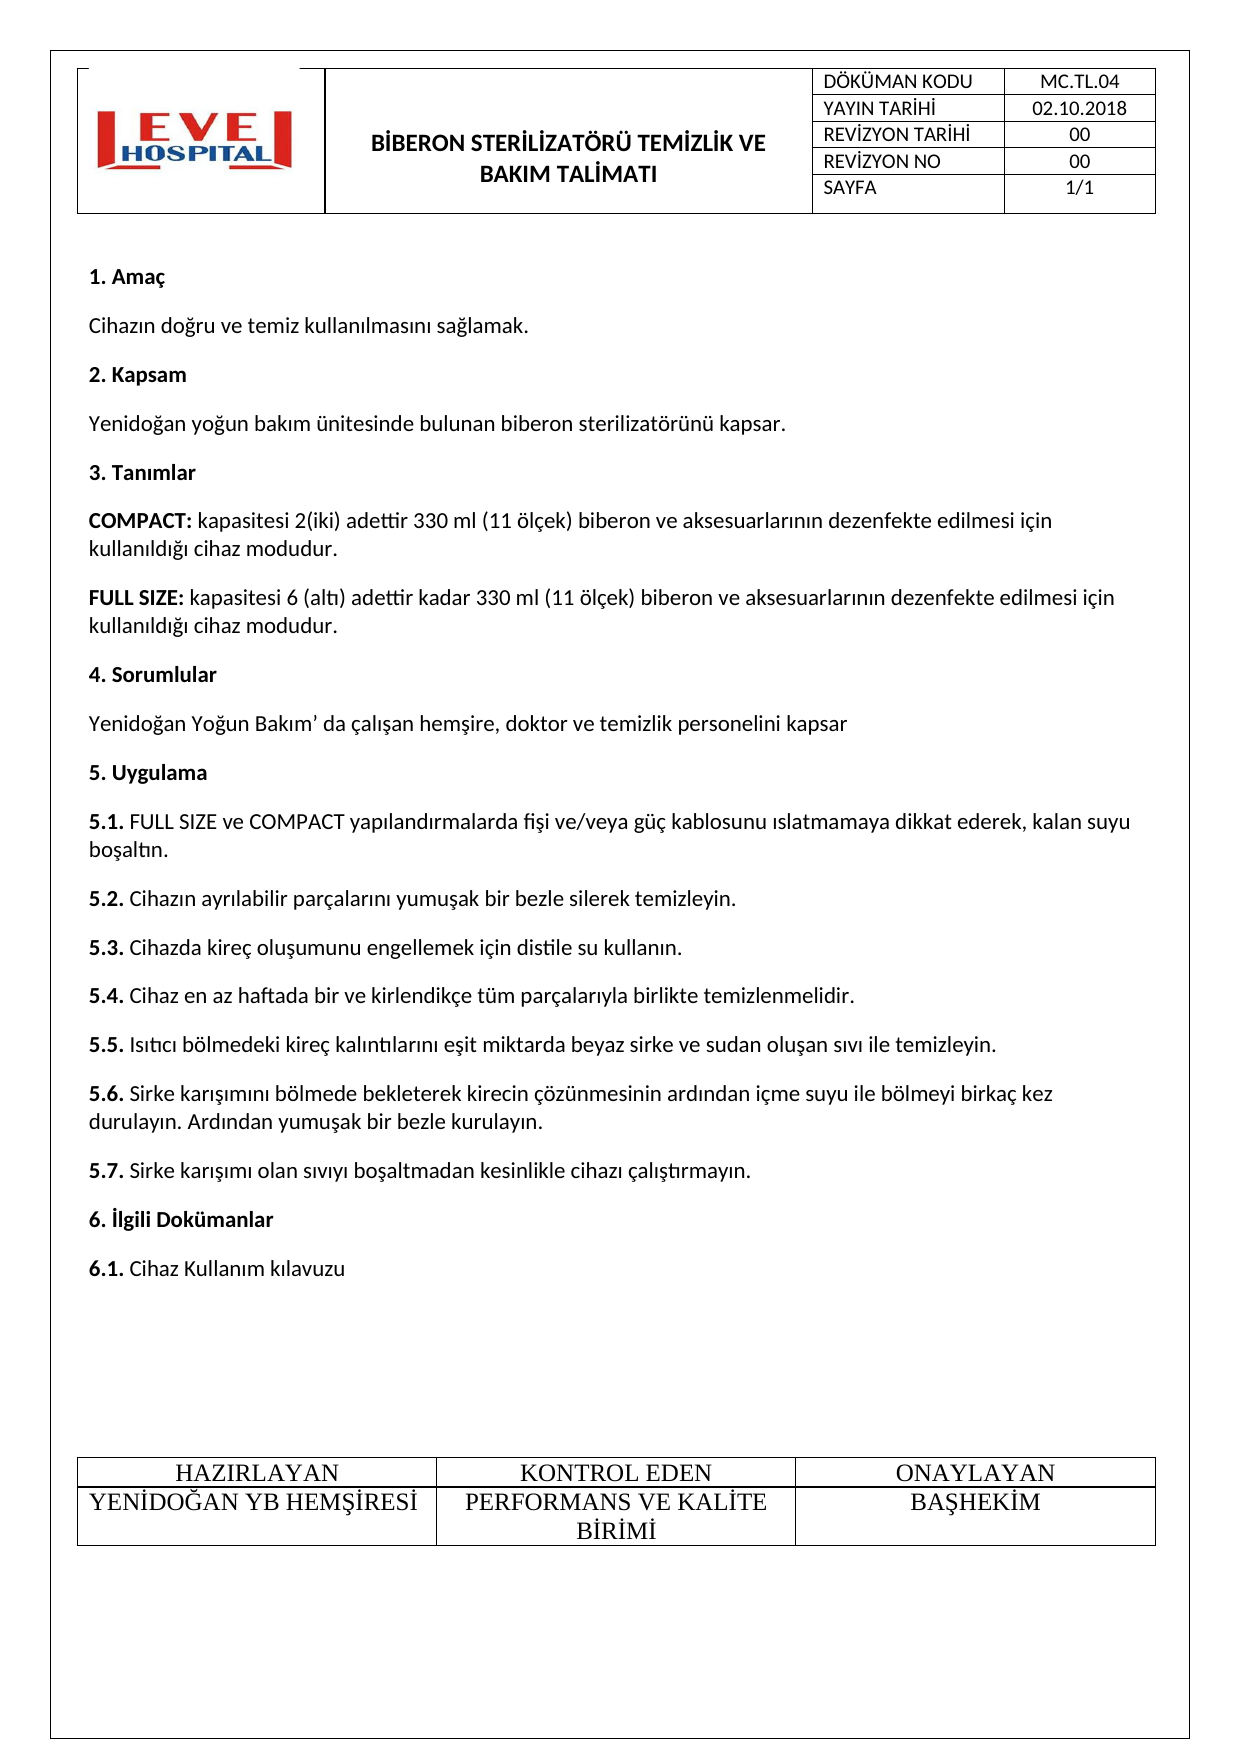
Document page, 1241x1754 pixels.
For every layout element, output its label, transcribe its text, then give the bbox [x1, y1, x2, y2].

table_header [78, 69, 88, 212]
table_header ONAYLAYAN [796, 1458, 1155, 1486]
table_cell REVİZYON TARİHİ [813, 122, 1004, 147]
table_header DÖKÜMAN KODU [813, 69, 1004, 94]
table_cell SAYFA [813, 175, 1004, 212]
text 5.4. Cihaz en az haftada bir ve kirlendikçe tüm parçalarıyla birlikte temizlenmelidir. [89, 981, 1152, 1009]
text 5.7. Sirke karışımı olan sıvıyı boşaltmadan kesinlikle cihazı çalıştırmayın. [89, 1156, 1152, 1184]
text 6.1. Cihaz Kullanım kılavuzu [89, 1254, 1152, 1282]
text 6. İlgili Dokümanlar [89, 1205, 1152, 1233]
text 4. Sorumlular [89, 660, 1152, 688]
picture [88, 68, 300, 213]
table_header [300, 69, 324, 212]
table_cell 00 [1005, 122, 1155, 147]
text Yenidoğan Yoğun Bakım’ da çalışan hemşire, doktor ve temizlik personelini kapsar [89, 709, 1152, 737]
table_cell 02.10.2018 [1005, 95, 1155, 121]
text FULL SIZE: kapasitesi 6 (altı) adettir kadar 330 ml (11 ölçek) biberon ve aksesuarlarının dezenfekte edilmesi için kullanıldığı cihaz modudur. [89, 583, 1152, 639]
table_cell 1/1 [1005, 175, 1155, 212]
text 5.6. Sirke karışımını bölmede bekleterek kirecin çözünmesinin ardından içme suyu ile bölmeyi birkaç kez durulayın. Ardından yumuşak bir bezle kurulayın. [89, 1079, 1152, 1135]
text 5.1. FULL SIZE ve COMPACT yapılandırmalarda fişi ve/veya güç kablosunu ıslatmamaya dikkat ederek, kalan suyu boşaltın. [89, 807, 1152, 863]
table_header KONTROL EDEN [437, 1458, 795, 1486]
table_cell YENİDOĞAN YB HEMŞİRESİ [78, 1488, 436, 1545]
table_cell 00 [1005, 148, 1155, 173]
text Yenidoğan yoğun bakım ünitesinde bulunan biberon sterilizatörünü kapsar. [89, 409, 1152, 437]
text 5.2. Cihazın ayrılabilir parçalarını yumuşak bir bezle silerek temizleyin. [89, 884, 1152, 912]
table_cell BAŞHEKİM [796, 1488, 1155, 1545]
table_header HAZIRLAYAN [78, 1458, 436, 1486]
table_cell YAYIN TARİHİ [813, 95, 1004, 121]
table_header BİBERON STERİLİZATÖRÜ TEMİZLİK VE BAKIM TALİMATI [326, 69, 812, 212]
table_header MC.TL.04 [1005, 69, 1155, 94]
table_cell REVİZYON NO [813, 148, 1004, 173]
text 5.3. Cihazda kireç oluşumunu engellemek için distile su kullanın. [89, 933, 1152, 961]
text 3. Tanımlar [89, 458, 1152, 486]
text 2. Kapsam [89, 360, 1152, 388]
text 1. Amaç [89, 262, 1152, 290]
text 5. Uygulama [89, 758, 1152, 786]
text COMPACT: kapasitesi 2(iki) adettir 330 ml (11 ölçek) biberon ve aksesuarlarının dezenfekte edilmesi için kullanıldığı cihaz modudur. [89, 507, 1152, 563]
text Cihazın doğru ve temiz kullanılmasını sağlamak. [89, 311, 1152, 339]
table_cell PERFORMANS VE KALİTE BİRİMİ [437, 1488, 795, 1545]
text 5.5. Isıtıcı bölmedeki kireç kalıntılarını eşit miktarda beyaz sirke ve sudan oluşan sıvı ile temizleyin. [89, 1030, 1152, 1058]
